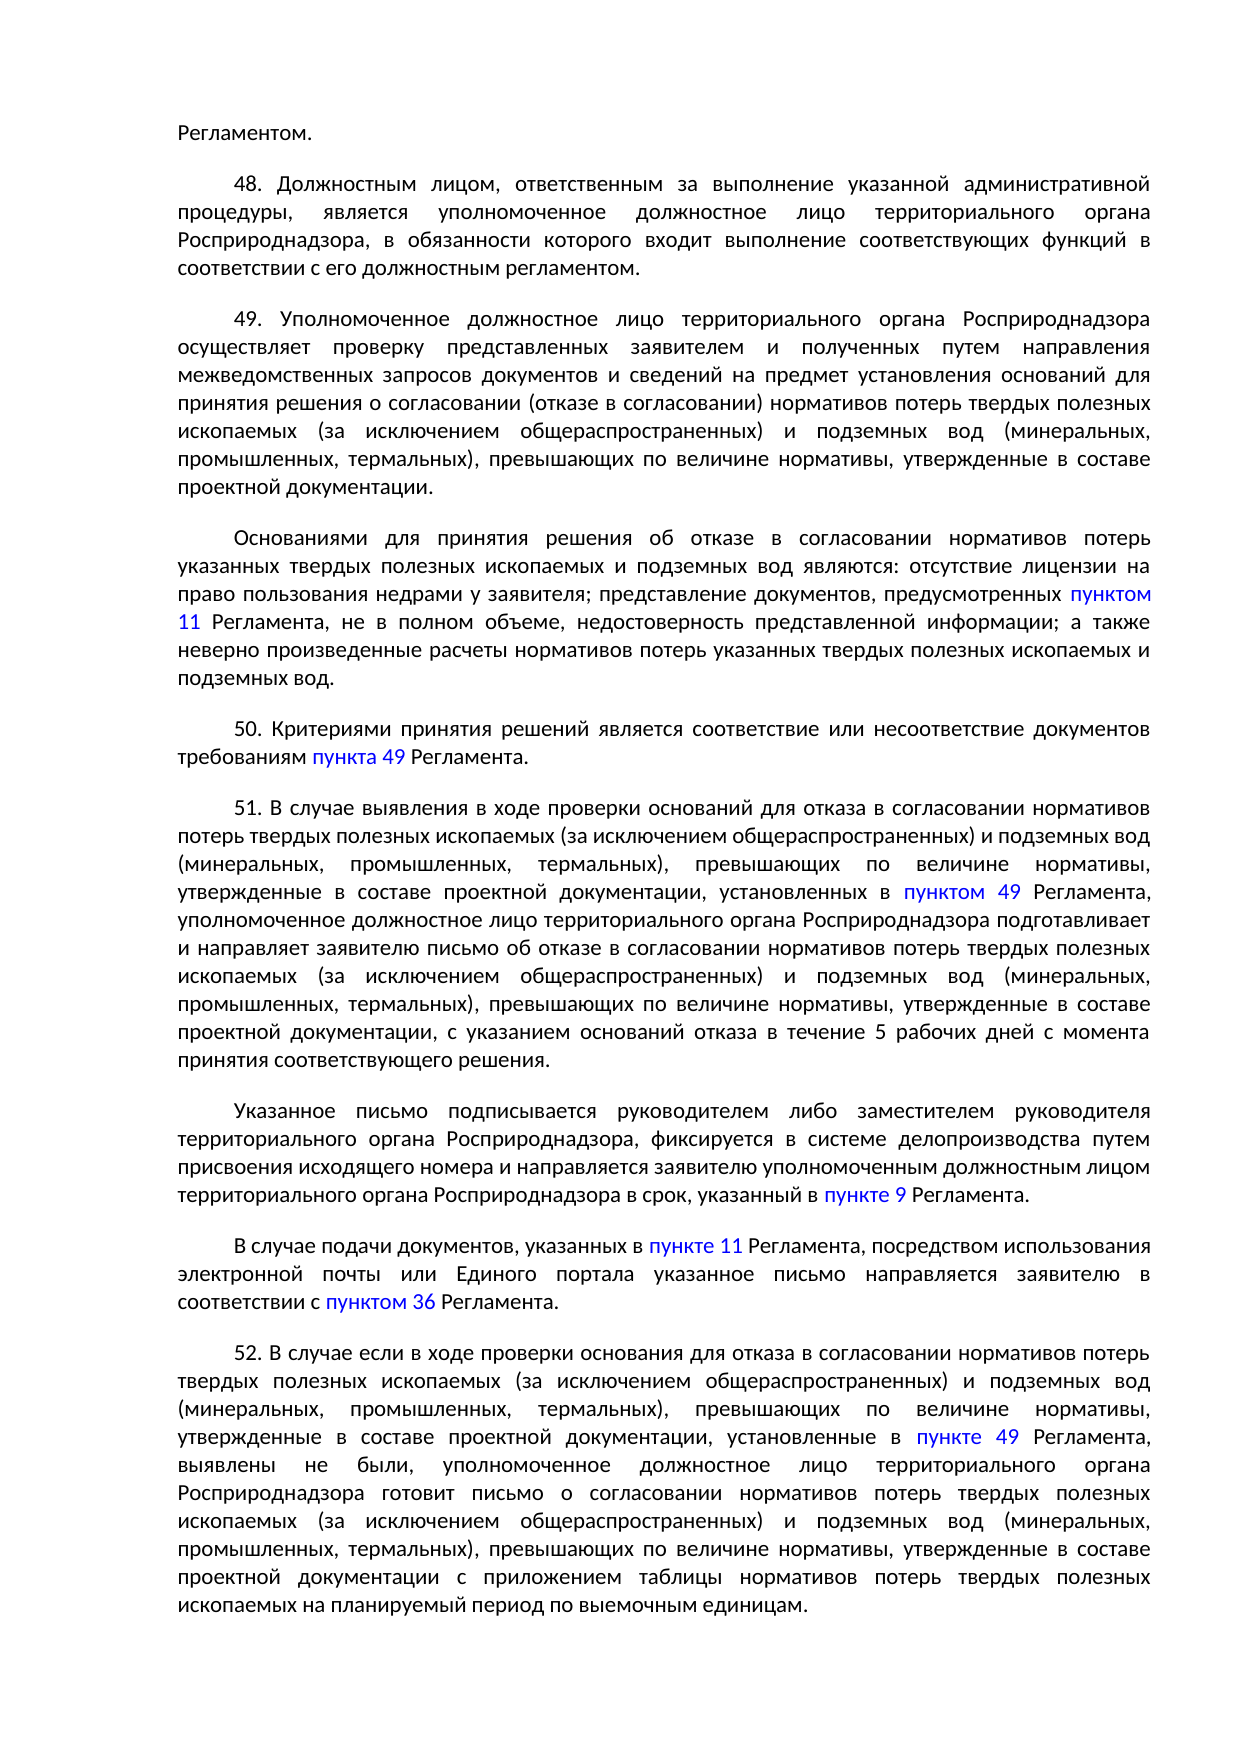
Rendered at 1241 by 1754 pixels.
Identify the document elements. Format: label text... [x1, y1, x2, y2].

text В случае подачи документов, указанных в пункте 11 Регламента, посредством использования электронной почты или Единого портала указанное письмо направляется заявителю в соответствии с пунктом 36 Регламента. [177, 1231, 1152, 1315]
text 51. В случае выявления в ходе проверки оснований для отказа в согласовании нормативов потерь твердых полезных ископаемых (за исключением общераспространенных) и подземных вод (минеральных, промышленных, термальных), превышающих по величине нормативы, утвержденные в составе проектной документации, установленных в пунктом 49 Регламента, уполномоченное должностное лицо территориального органа Росприроднадзора подготавливает и направляет заявителю письмо об отказе в согласовании нормативов потерь твердых полезных ископаемых (за исключением общераспространенных) и подземных вод (минеральных, промышленных, термальных), превышающих по величине нормативы, утвержденные в составе проектной документации, с указанием оснований отказа в течение 5 рабочих дней с момента принятия соответствующего решения. [177, 793, 1152, 1073]
text 50. Критериями принятия решений является соответствие или несоответствие документов требованиям пункта 49 Регламента. [177, 714, 1152, 770]
text 49. Уполномоченное должностное лицо территориального органа Росприроднадзора осуществляет проверку представленных заявителем и полученных путем направления межведомственных запросов документов и сведений на предмет установления оснований для принятия решения о согласовании (отказе в согласовании) нормативов потерь твердых полезных ископаемых (за исключением общераспространенных) и подземных вод (минеральных, промышленных, термальных), превышающих по величине нормативы, утвержденные в составе проектной документации. [177, 304, 1152, 500]
text Указанное письмо подписывается руководителем либо заместителем руководителя территориального органа Росприроднадзора, фиксируется в системе делопроизводства путем присвоения исходящего номера и направляется заявителю уполномоченным должностным лицом территориального органа Росприроднадзора в срок, указанный в пункте 9 Регламента. [177, 1096, 1152, 1208]
text 48. Должностным лицом, ответственным за выполнение указанной административной процедуры, является уполномоченное должностное лицо территориального органа Росприроднадзора, в обязанности которого входит выполнение соответствующих функций в соответствии с его должностным регламентом. [177, 169, 1152, 281]
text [177, 118, 1152, 146]
text 52. В случае если в ходе проверки основания для отказа в согласовании нормативов потерь твердых полезных ископаемых (за исключением общераспространенных) и подземных вод (минеральных, промышленных, термальных), превышающих по величине нормативы, утвержденные в составе проектной документации, установленные в пункте 49 Регламента, выявлены не были, уполномоченное должностное лицо территориального органа Росприроднадзора готовит письмо о согласовании нормативов потерь твердых полезных ископаемых (за исключением общераспространенных) и подземных вод (минеральных, промышленных, термальных), превышающих по величине нормативы, утвержденные в составе проектной документации с приложением таблицы нормативов потерь твердых полезных ископаемых на планируемый период по выемочным единицам. [177, 1338, 1152, 1618]
text Основаниями для принятия решения об отказе в согласовании нормативов потерь указанных твердых полезных ископаемых и подземных вод являются: отсутствие лицензии на право пользования недрами у заявителя; представление документов, предусмотренных пунктом 11 Регламента, не в полном объеме, недостоверность представленной информации; а также неверно произведенные расчеты нормативов потерь указанных твердых полезных ископаемых и подземных вод. [177, 523, 1152, 691]
